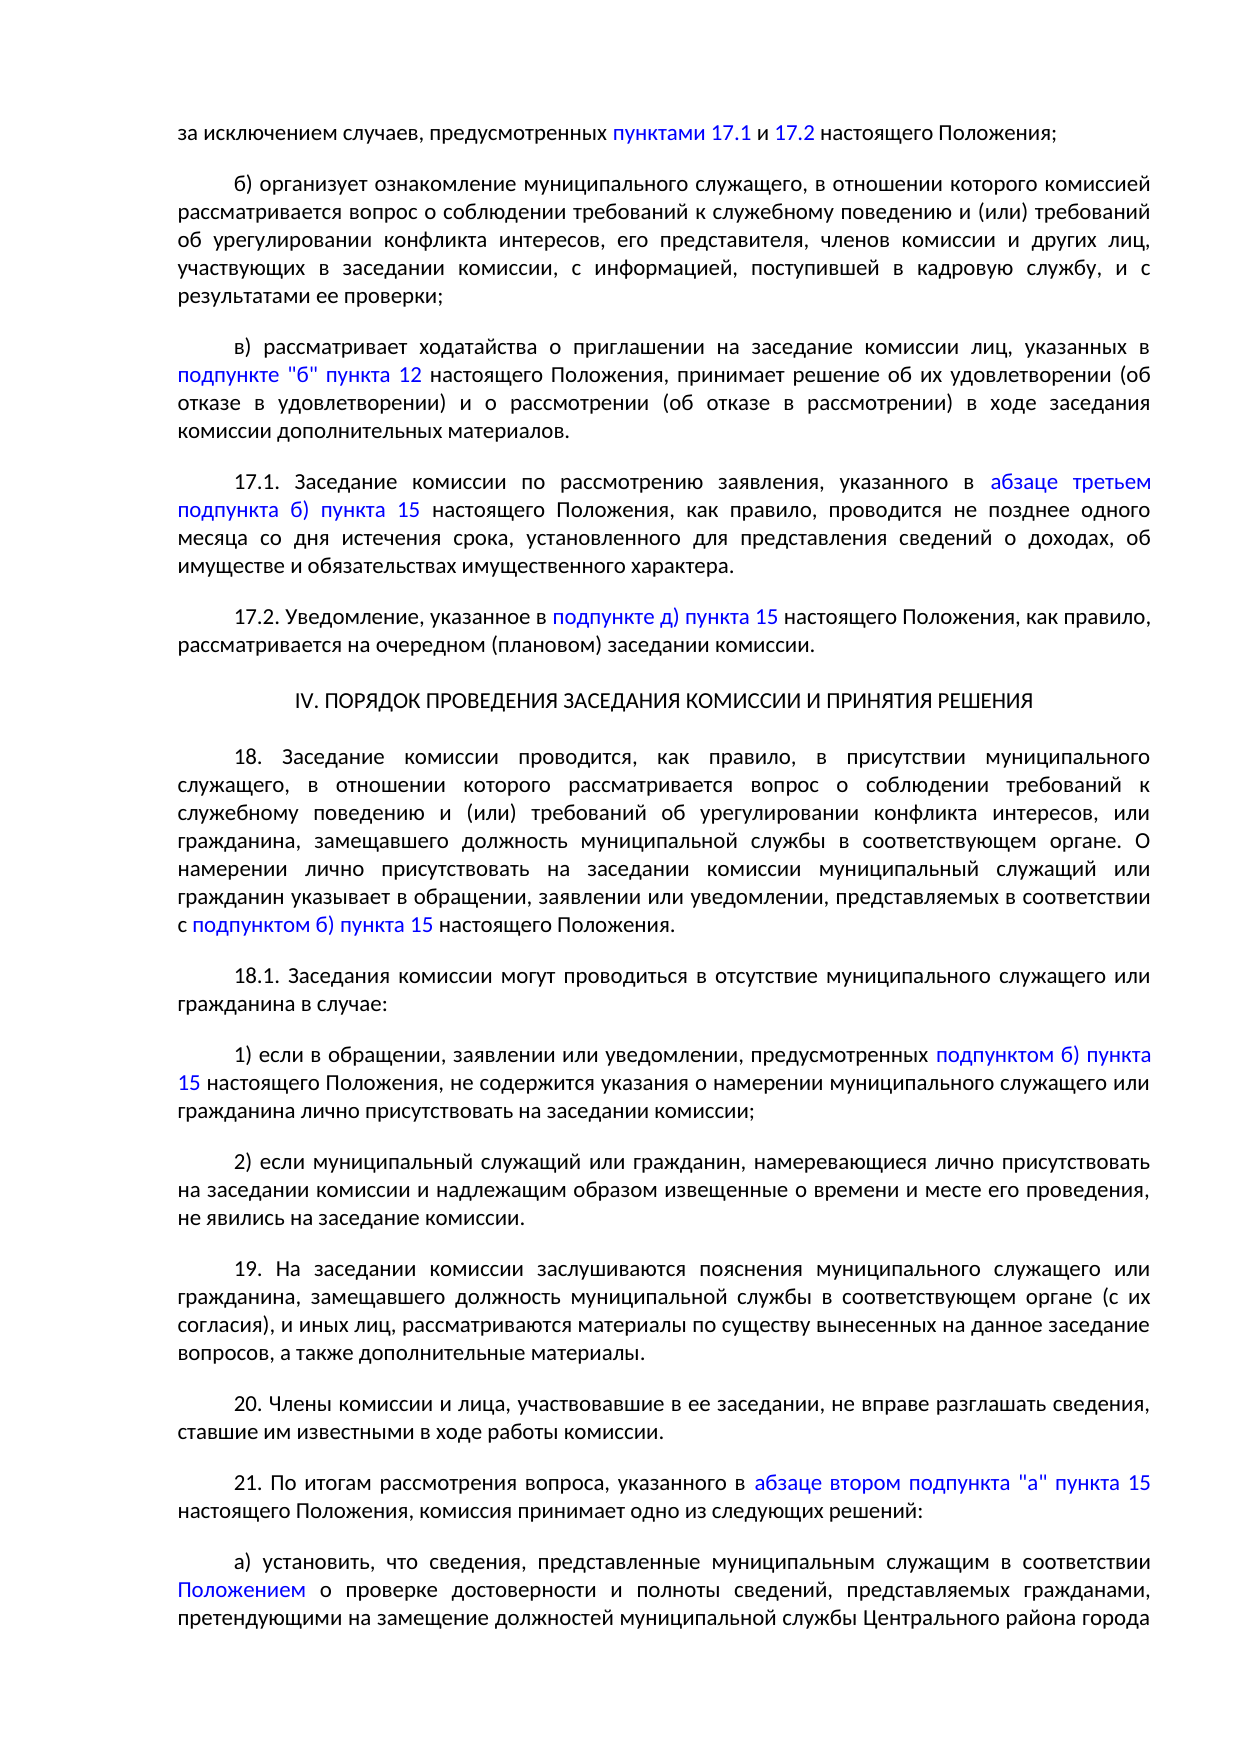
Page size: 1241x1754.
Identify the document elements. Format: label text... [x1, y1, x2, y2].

text 18. Заседание комиссии проводится, как правило, в присутствии муниципального служащего, в отношении которого рассматривается вопрос о соблюдении требований к служебному поведению и (или) требований об урегулировании конфликта интересов, или гражданина, замещавшего должность муниципальной службы в соответствующем органе. О намерении лично присутствовать на заседании комиссии муниципальный служащий или гражданин указывает в обращении, заявлении или уведомлении, представляемых в соответствии с подпунктом б) пункта 15 настоящего Положения. [177, 742, 1152, 938]
text 19. На заседании комиссии заслушиваются пояснения муниципального служащего или гражданина, замещавшего должность муниципальной службы в соответствующем органе (с их согласия), и иных лиц, рассматриваются материалы по существу вынесенных на данное заседание вопросов, а также дополнительные материалы. [177, 1254, 1152, 1366]
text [177, 1547, 1152, 1631]
text IV. ПОРЯДОК ПРОВЕДЕНИЯ ЗАСЕДАНИЯ КОМИССИИ И ПРИНЯТИЯ РЕШЕНИЯ [177, 686, 1152, 714]
text 21. По итогам рассмотрения вопроса, указанного в абзаце втором подпункта "а" пункта 15 настоящего Положения, комиссия принимает одно из следующих решений: [177, 1468, 1152, 1524]
text б) организует ознакомление муниципального служащего, в отношении которого комиссией рассматривается вопрос о соблюдении требований к служебному поведению и (или) требований об урегулировании конфликта интересов, его представителя, членов комиссии и других лиц, участвующих в заседании комиссии, с информацией, поступившей в кадровую службу, и с результатами ее проверки; [177, 169, 1152, 309]
text 20. Члены комиссии и лица, участвовавшие в ее заседании, не вправе разглашать сведения, ставшие им известными в ходе работы комиссии. [177, 1389, 1152, 1445]
text в) рассматривает ходатайства о приглашении на заседание комиссии лиц, указанных в подпункте "б" пункта 12 настоящего Положения, принимает решение об их удовлетворении (об отказе в удовлетворении) и о рассмотрении (об отказе в рассмотрении) в ходе заседания комиссии дополнительных материалов. [177, 332, 1152, 444]
text 1) если в обращении, заявлении или уведомлении, предусмотренных подпунктом б) пункта 15 настоящего Положения, не содержится указания о намерении муниципального служащего или гражданина лично присутствовать на заседании комиссии; [177, 1040, 1152, 1124]
text 2) если муниципальный служащий или гражданин, намеревающиеся лично присутствовать на заседании комиссии и надлежащим образом извещенные о времени и месте его проведения, не явились на заседание комиссии. [177, 1147, 1152, 1231]
text 17.1. Заседание комиссии по рассмотрению заявления, указанного в абзаце третьем подпункта б) пункта 15 настоящего Положения, как правило, проводится не позднее одного месяца со дня истечения срока, установленного для представления сведений о доходах, об имуществе и обязательствах имущественного характера. [177, 467, 1152, 579]
text 17.2. Уведомление, указанное в подпункте д) пункта 15 настоящего Положения, как правило, рассматривается на очередном (плановом) заседании комиссии. [177, 602, 1152, 658]
text 18.1. Заседания комиссии могут проводиться в отсутствие муниципального служащего или гражданина в случае: [177, 961, 1152, 1017]
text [177, 118, 1152, 146]
